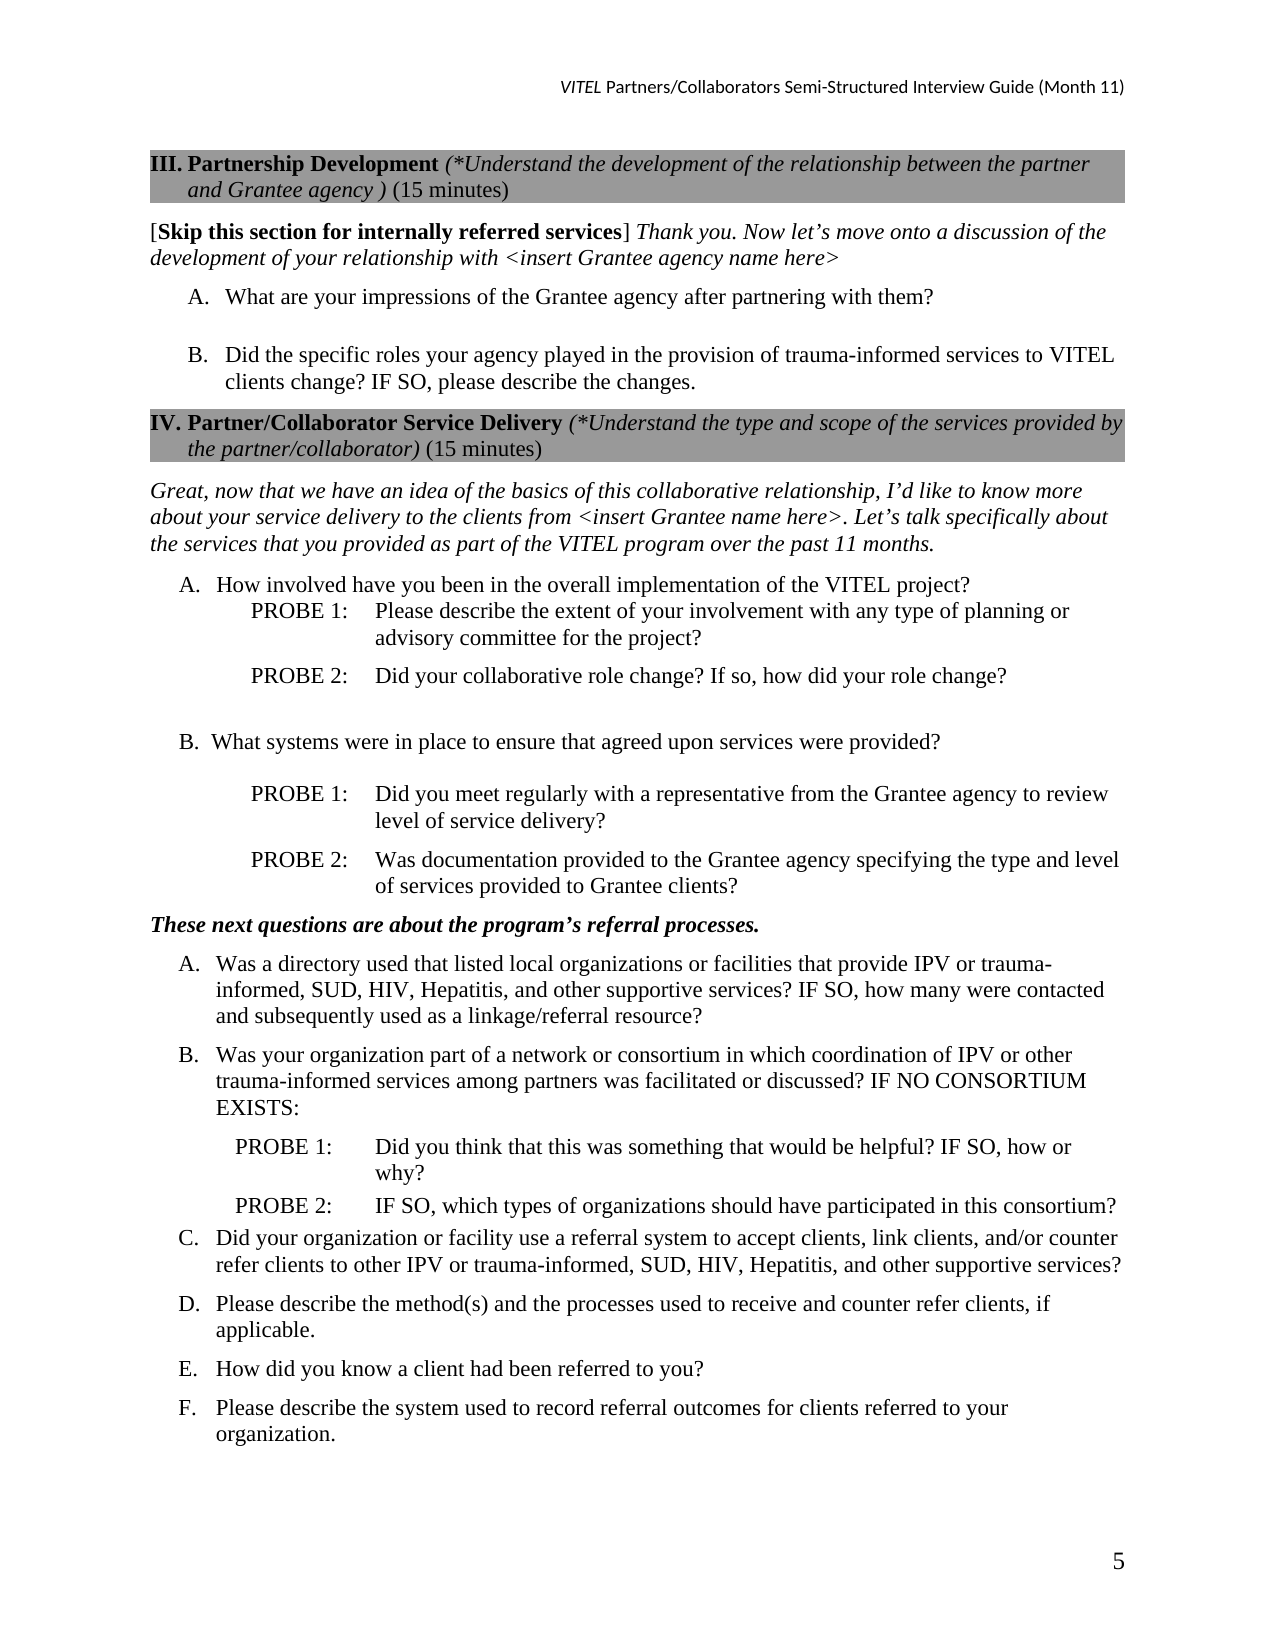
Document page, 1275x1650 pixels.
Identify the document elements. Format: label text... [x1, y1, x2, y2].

list Please describe the method(s) and the processes used to receive and counter refer clients, if applicable. [178, 1289, 1125, 1342]
list Was your organization part of a network or consortium in which coordination of IPV or other trauma-informed services among partners was facilitated or discussed? IF NO CONSORTIUM EXISTS: [178, 1041, 1125, 1120]
list Please describe the system used to record referral outcomes for clients referred to your organization. [178, 1394, 1125, 1446]
list How did you know a client had been referred to you? [178, 1355, 1125, 1381]
text PROBE 2: IF SO, which types of organizations should have participated in this consortium? [235, 1192, 1125, 1218]
list What are your impressions of the Grantee agency after partnering with them? [187, 283, 1125, 309]
text III. Partnership Development (*Understand the development of the relationship between the partner and Grantee agency ) (15 minutes) [150, 150, 1125, 203]
list Did your organization or facility use a referral system to accept clients, link clients, and/or counter refer clients to other IPV or trauma-informed, SUD, HIV, Hepatitis, and other supportive services? [178, 1224, 1125, 1277]
text PROBE 1: Did you meet regularly with a representative from the Grantee agency to review level of service delivery? [251, 780, 1125, 833]
text PROBE 2: Was documentation provided to the Grantee agency specifying the type and level of services provided to Grantee clients? [251, 846, 1125, 898]
text Great, now that we have an idea of the basics of this collaborative relationship, I’d like to know more about your service delivery to the clients from <insert Grantee name here>. Let’s talk specifically about the services that you provided as part of the VITEL program over the past 11 months. [150, 477, 1125, 556]
text IV. Partner/Collaborator Service Delivery (*Understand the type and scope of the services provided by the partner/collaborator) (15 minutes) [150, 409, 1125, 462]
text A. How involved have you been in the overall implementation of the VITEL project? [178, 571, 1125, 597]
text PROBE 1: Did you think that this was something that would be helpful? IF SO, how or why? [235, 1133, 1125, 1186]
list Did the specific roles your agency played in the provision of trauma-informed services to VITEL clients change? IF SO, please describe the changes. [187, 341, 1125, 394]
text PROBE 1: Please describe the extent of your involvement with any type of planning or advisory committee for the project? [251, 597, 1125, 650]
text [Skip this section for internally referred services] Thank you. Now let’s move onto a discussion of the development of your relationship with <insert Grantee agency name here> [150, 218, 1125, 270]
text PROBE 2: Did your collaborative role change? If so, how did your role change? [251, 662, 1125, 689]
list Was a directory used that listed local organizations or facilities that provide IPV or trauma-informed, SUD, HIV, Hepatitis, and other supportive services? IF SO, how many were contacted and subsequently used as a linkage/referral resource? [178, 950, 1125, 1029]
text B. What systems were in place to ensure that agreed upon services were provided? [178, 728, 1125, 754]
text These next questions are about the program’s referral processes. [150, 911, 1125, 937]
